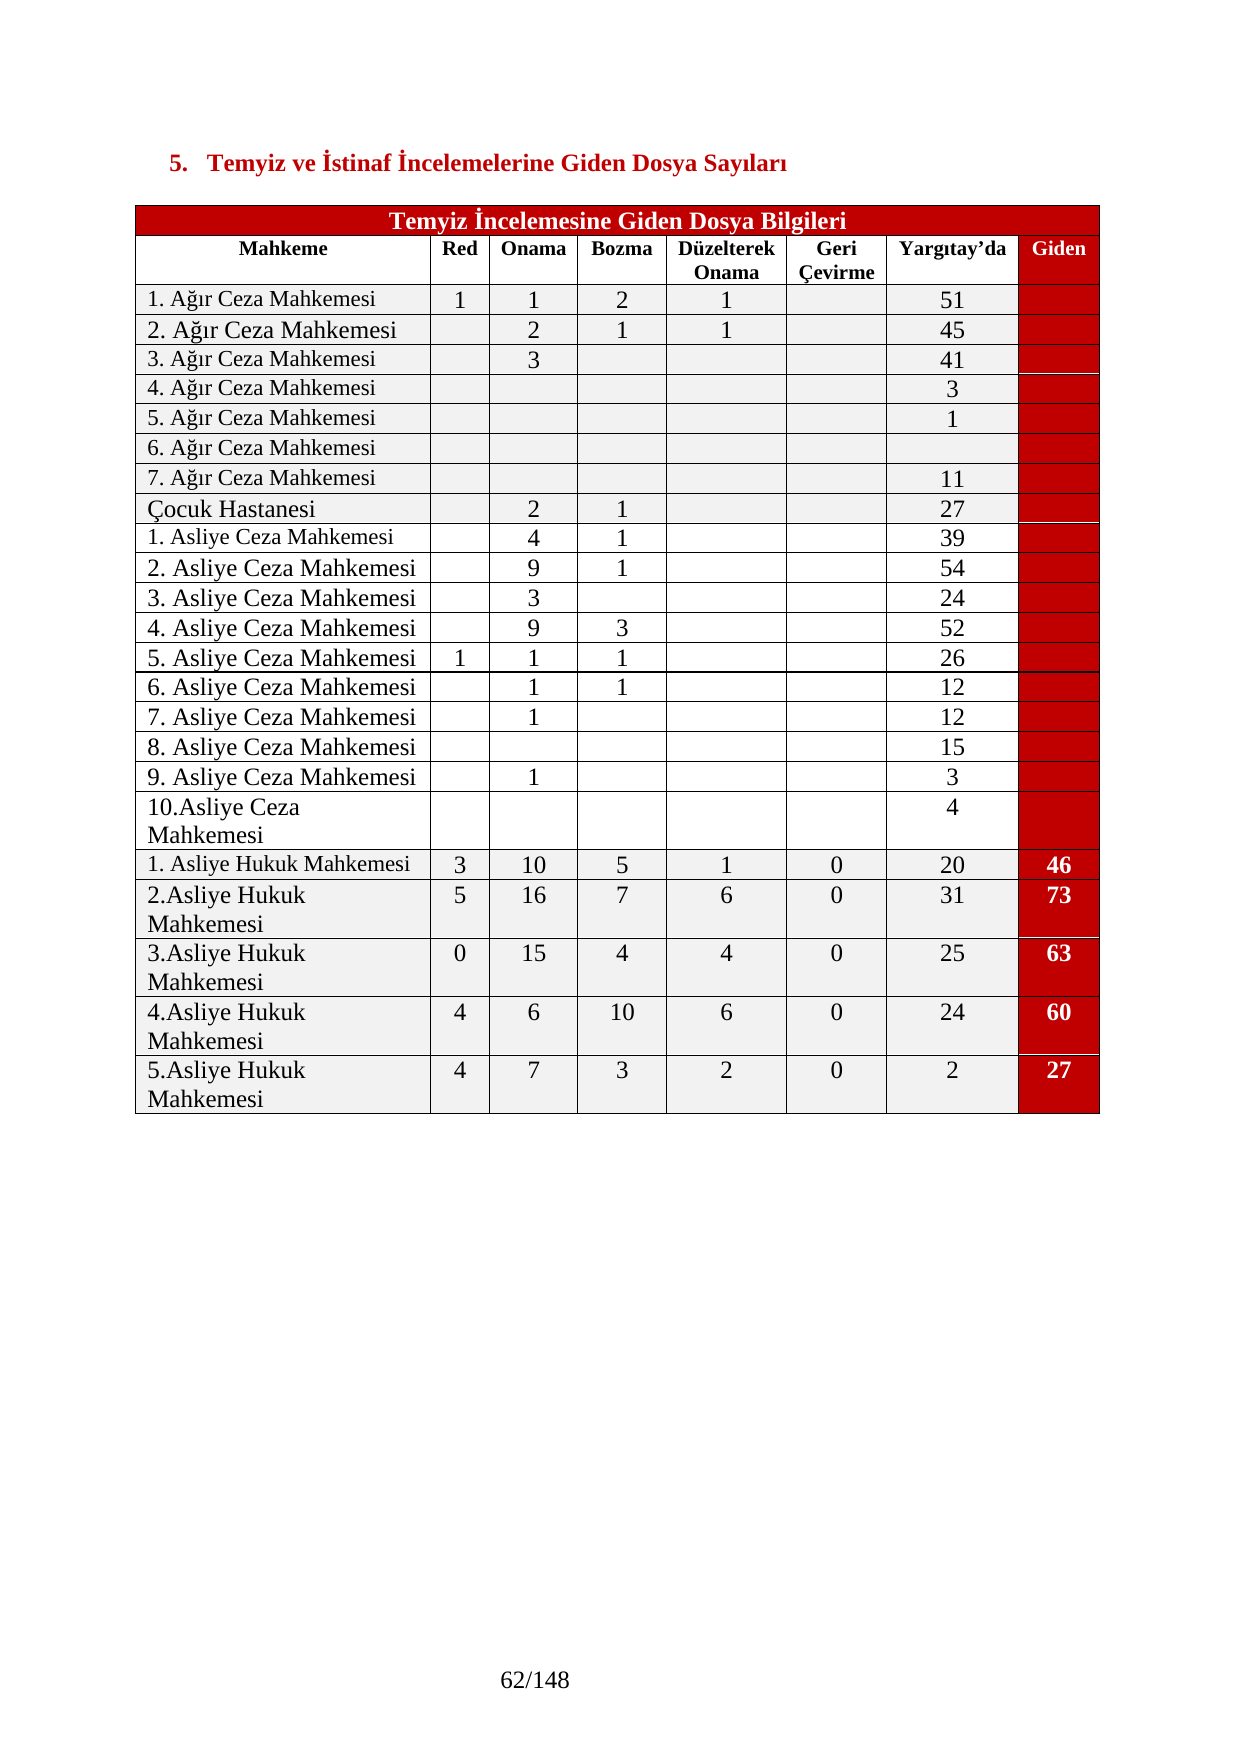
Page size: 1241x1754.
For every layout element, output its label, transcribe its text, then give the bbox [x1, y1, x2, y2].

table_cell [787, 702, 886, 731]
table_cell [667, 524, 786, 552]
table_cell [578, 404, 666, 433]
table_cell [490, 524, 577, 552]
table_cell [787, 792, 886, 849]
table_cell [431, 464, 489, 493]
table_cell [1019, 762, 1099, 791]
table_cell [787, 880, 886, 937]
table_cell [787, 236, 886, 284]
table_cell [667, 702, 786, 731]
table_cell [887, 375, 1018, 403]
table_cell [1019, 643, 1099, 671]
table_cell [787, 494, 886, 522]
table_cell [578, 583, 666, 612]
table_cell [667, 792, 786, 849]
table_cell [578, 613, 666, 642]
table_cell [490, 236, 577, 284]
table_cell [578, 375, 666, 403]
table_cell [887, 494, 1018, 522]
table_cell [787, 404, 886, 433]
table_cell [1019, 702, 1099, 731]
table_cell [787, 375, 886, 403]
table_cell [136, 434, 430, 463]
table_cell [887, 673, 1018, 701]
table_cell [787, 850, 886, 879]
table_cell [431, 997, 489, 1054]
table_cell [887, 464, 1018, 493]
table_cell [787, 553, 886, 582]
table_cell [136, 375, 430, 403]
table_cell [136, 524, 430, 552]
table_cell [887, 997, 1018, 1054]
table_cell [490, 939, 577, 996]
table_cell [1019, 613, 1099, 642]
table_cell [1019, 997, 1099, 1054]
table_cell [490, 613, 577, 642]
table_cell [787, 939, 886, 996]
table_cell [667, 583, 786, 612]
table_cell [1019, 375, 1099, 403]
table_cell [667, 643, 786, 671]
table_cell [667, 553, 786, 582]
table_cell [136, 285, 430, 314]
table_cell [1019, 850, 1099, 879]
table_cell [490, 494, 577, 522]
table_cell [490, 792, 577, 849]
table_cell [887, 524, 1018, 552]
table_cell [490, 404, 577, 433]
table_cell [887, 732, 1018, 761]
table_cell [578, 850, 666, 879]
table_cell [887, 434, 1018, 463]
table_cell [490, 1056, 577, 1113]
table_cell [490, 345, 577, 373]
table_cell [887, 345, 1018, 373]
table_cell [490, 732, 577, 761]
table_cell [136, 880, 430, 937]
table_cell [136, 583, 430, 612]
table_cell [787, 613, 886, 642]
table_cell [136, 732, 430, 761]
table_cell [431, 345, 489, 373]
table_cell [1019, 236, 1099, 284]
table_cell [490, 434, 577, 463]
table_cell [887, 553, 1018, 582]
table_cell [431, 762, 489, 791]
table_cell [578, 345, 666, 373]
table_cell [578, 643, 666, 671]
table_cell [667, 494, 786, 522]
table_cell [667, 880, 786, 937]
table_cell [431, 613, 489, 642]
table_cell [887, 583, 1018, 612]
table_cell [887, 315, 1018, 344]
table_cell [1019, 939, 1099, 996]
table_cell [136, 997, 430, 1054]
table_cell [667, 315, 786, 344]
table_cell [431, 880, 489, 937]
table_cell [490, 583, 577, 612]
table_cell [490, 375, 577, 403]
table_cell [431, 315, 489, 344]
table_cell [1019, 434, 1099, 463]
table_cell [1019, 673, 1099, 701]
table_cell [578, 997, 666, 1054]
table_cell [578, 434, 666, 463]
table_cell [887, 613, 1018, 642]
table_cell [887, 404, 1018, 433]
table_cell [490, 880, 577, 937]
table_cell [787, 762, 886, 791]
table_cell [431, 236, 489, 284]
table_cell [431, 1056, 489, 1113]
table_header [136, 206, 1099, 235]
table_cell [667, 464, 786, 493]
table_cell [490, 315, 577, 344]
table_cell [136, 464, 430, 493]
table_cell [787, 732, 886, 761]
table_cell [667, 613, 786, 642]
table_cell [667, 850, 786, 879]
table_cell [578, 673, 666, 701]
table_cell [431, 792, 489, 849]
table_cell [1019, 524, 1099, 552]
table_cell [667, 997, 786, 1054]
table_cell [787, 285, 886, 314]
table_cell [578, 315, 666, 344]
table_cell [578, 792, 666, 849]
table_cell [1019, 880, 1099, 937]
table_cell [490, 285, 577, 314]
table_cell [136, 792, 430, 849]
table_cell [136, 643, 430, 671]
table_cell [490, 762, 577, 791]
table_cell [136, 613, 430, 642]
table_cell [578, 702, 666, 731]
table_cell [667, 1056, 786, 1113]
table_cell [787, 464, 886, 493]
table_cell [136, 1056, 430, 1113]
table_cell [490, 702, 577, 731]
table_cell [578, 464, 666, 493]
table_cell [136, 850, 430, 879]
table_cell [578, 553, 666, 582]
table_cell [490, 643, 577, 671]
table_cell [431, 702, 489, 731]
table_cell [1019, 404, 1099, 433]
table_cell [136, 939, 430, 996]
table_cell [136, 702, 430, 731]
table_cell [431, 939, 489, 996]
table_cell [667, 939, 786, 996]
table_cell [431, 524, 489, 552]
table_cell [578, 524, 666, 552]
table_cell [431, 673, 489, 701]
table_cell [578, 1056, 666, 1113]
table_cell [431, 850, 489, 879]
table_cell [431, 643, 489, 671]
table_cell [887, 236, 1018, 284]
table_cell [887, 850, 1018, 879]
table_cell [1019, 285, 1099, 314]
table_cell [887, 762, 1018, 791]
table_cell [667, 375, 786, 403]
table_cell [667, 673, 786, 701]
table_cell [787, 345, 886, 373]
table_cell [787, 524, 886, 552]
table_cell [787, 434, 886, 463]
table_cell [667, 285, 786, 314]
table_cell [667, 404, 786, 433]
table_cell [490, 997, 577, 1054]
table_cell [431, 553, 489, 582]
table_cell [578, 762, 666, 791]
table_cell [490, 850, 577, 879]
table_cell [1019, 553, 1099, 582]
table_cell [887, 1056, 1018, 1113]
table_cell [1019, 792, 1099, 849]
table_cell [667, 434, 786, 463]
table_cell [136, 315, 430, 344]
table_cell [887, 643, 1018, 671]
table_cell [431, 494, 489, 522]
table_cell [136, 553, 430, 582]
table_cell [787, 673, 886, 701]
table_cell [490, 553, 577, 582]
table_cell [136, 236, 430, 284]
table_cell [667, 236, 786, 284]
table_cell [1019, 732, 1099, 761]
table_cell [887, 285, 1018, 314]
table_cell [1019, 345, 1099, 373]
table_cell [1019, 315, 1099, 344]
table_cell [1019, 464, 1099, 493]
list Temyiz ve İstinaf İncelemelerine Giden Dosya Sayıları [169, 148, 1093, 176]
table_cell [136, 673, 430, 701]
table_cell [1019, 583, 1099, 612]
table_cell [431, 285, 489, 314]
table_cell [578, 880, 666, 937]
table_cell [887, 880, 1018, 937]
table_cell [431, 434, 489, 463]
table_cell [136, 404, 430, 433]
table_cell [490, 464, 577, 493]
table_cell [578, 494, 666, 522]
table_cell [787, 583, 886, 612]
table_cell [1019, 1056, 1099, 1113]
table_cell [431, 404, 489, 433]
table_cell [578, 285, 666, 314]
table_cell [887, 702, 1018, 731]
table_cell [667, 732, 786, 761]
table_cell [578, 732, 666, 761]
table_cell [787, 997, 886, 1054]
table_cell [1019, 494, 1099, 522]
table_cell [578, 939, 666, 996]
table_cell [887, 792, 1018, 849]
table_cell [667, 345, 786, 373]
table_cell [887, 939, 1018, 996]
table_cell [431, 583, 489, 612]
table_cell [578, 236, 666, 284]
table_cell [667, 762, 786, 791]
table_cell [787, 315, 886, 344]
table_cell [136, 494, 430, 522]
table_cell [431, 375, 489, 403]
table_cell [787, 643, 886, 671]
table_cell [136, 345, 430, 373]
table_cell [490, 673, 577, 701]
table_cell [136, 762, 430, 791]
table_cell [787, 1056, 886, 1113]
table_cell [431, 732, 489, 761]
